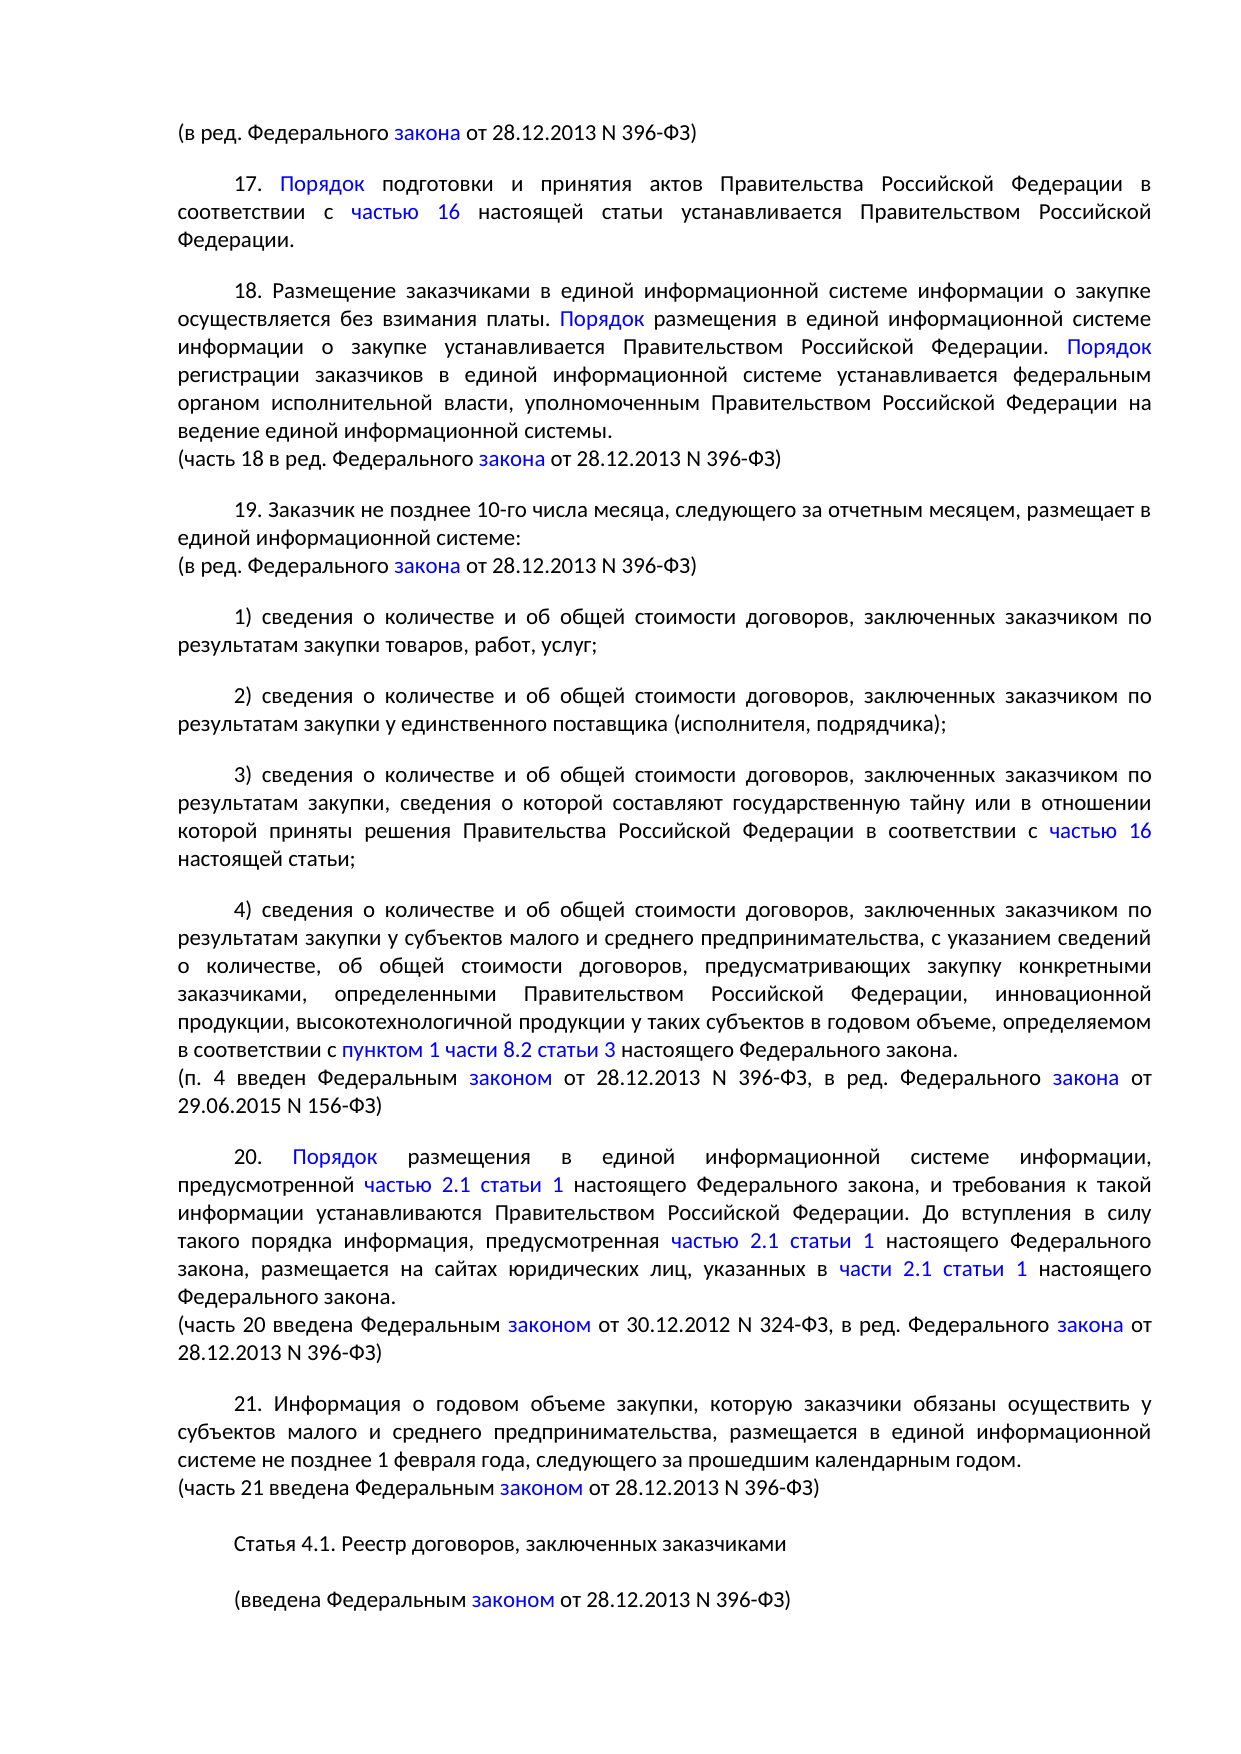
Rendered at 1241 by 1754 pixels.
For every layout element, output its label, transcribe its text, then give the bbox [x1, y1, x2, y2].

text 2) сведения о количестве и об общей стоимости договоров, заключенных заказчиком по результатам закупки у единственного поставщика (исполнителя, подрядчика); [177, 681, 1152, 737]
text (часть 18 в ред. Федерального закона от 28.12.2013 N 396-ФЗ) [177, 444, 1152, 472]
text (в ред. Федерального закона от 28.12.2013 N 396-ФЗ) [177, 551, 1152, 579]
text 17. Порядок подготовки и принятия актов Правительства Российской Федерации в соответствии с частью 16 настоящей статьи устанавливается Правительством Российской Федерации. [177, 169, 1152, 253]
text 18. Размещение заказчиками в единой информационной системе информации о закупке осуществляется без взимания платы. Порядок размещения в единой информационной системе информации о закупке устанавливается Правительством Российской Федерации. Порядок регистрации заказчиков в единой информационной системе устанавливается федеральным органом исполнительной власти, уполномоченным Правительством Российской Федерации на ведение единой информационной системы. [177, 276, 1152, 444]
text 4) сведения о количестве и об общей стоимости договоров, заключенных заказчиком по результатам закупки у субъектов малого и среднего предпринимательства, с указанием сведений о количестве, об общей стоимости договоров, предусматривающих закупку конкретными заказчиками, определенными Правительством Российской Федерации, инновационной продукции, высокотехнологичной продукции у таких субъектов в годовом объеме, определяемом в соответствии с пунктом 1 части 8.2 статьи 3 настоящего Федерального закона. [177, 895, 1152, 1063]
text 21. Информация о годовом объеме закупки, которую заказчики обязаны осуществить у субъектов малого и среднего предпринимательства, размещается в единой информационной системе не позднее 1 февраля года, следующего за прошедшим календарным годом. [177, 1389, 1152, 1473]
text (часть 21 введена Федеральным законом от 28.12.2013 N 396-ФЗ) [177, 1473, 1152, 1501]
text (в ред. Федерального закона от 28.12.2013 N 396-ФЗ) [177, 118, 1152, 146]
text 1) сведения о количестве и об общей стоимости договоров, заключенных заказчиком по результатам закупки товаров, работ, услуг; [177, 602, 1152, 658]
text (часть 20 введена Федеральным законом от 30.12.2012 N 324-ФЗ, в ред. Федерального закона от 28.12.2013 N 396-ФЗ) [177, 1310, 1152, 1366]
text 3) сведения о количестве и об общей стоимости договоров, заключенных заказчиком по результатам закупки, сведения о которой составляют государственную тайну или в отношении которой приняты решения Правительства Российской Федерации в соответствии с частью 16 настоящей статьи; [177, 760, 1152, 872]
text 20. Порядок размещения в единой информационной системе информации, предусмотренной частью 2.1 статьи 1 настоящего Федерального закона, и требования к такой информации устанавливаются Правительством Российской Федерации. До вступления в силу такого порядка информация, предусмотренная частью 2.1 статьи 1 настоящего Федерального закона, размещается на сайтах юридических лиц, указанных в части 2.1 статьи 1 настоящего Федерального закона. [177, 1142, 1152, 1310]
text 19. Заказчик не позднее 10-го числа месяца, следующего за отчетным месяцем, размещает в единой информационной системе: [177, 495, 1152, 551]
text Статья 4.1. Реестр договоров, заключенных заказчиками [177, 1529, 1152, 1557]
text (введена Федеральным законом от 28.12.2013 N 396-ФЗ) [177, 1585, 1152, 1613]
text (п. 4 введен Федеральным законом от 28.12.2013 N 396-ФЗ, в ред. Федерального закона от 29.06.2015 N 156-ФЗ) [177, 1063, 1152, 1119]
